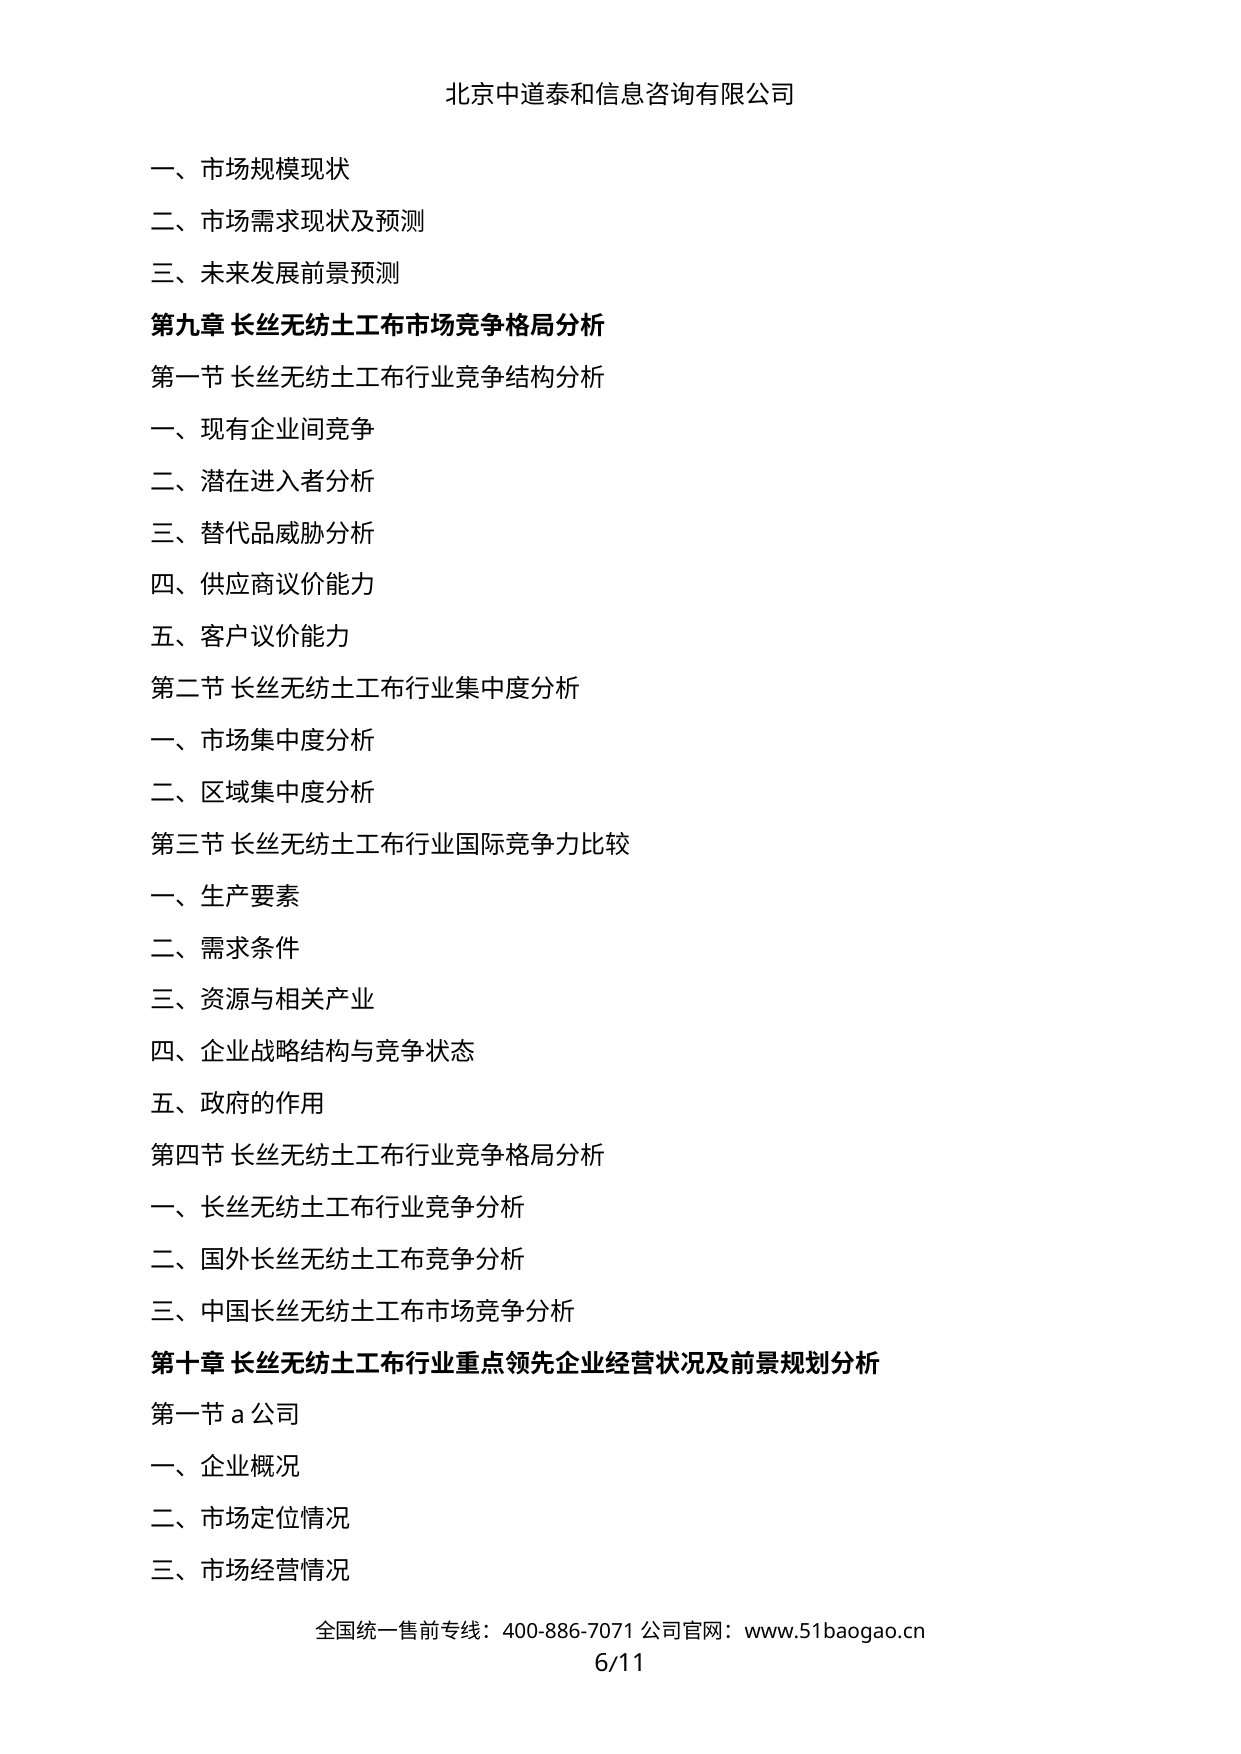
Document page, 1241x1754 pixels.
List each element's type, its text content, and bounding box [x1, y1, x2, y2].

text 二、潜在进入者分析 [150, 461, 1090, 497]
text 三、替代品威胁分析 [150, 513, 1090, 549]
text 三、资源与相关产业 [150, 980, 1090, 1016]
text 二、区域集中度分析 [150, 772, 1090, 809]
text 第二节 长丝无纺土工布行业集中度分析 [150, 669, 1090, 705]
text 一、市场集中度分析 [150, 721, 1090, 757]
text 一、生产要素 [150, 876, 1090, 912]
text 一、市场规模现状 [150, 150, 1090, 186]
text 第四节 长丝无纺土工布行业竞争格局分析 [150, 1136, 1090, 1172]
text 三、未来发展前景预测 [150, 254, 1090, 290]
text 五、政府的作用 [150, 1084, 1090, 1120]
text 第十章 长丝无纺土工布行业重点领先企业经营状况及前景规划分析 [150, 1343, 1090, 1379]
text 三、中国长丝无纺土工布市场竞争分析 [150, 1291, 1090, 1327]
text 第九章 长丝无纺土工布市场竞争格局分析 [150, 306, 1090, 342]
text 二、市场定位情况 [150, 1499, 1090, 1535]
text 三、市场经营情况 [150, 1551, 1090, 1587]
text 四、供应商议价能力 [150, 565, 1090, 601]
text 一、现有企业间竞争 [150, 409, 1090, 446]
text 二、国外长丝无纺土工布竞争分析 [150, 1239, 1090, 1276]
text 第一节 a公司 [150, 1395, 1090, 1431]
text 第三节 长丝无纺土工布行业国际竞争力比较 [150, 824, 1090, 861]
text 一、长丝无纺土工布行业竞争分析 [150, 1187, 1090, 1224]
text 二、需求条件 [150, 928, 1090, 964]
text 四、企业战略结构与竞争状态 [150, 1032, 1090, 1068]
text 第一节 长丝无纺土工布行业竞争结构分析 [150, 357, 1090, 394]
text 二、市场需求现状及预测 [150, 202, 1090, 238]
text 一、企业概况 [150, 1447, 1090, 1483]
text 五、客户议价能力 [150, 617, 1090, 653]
